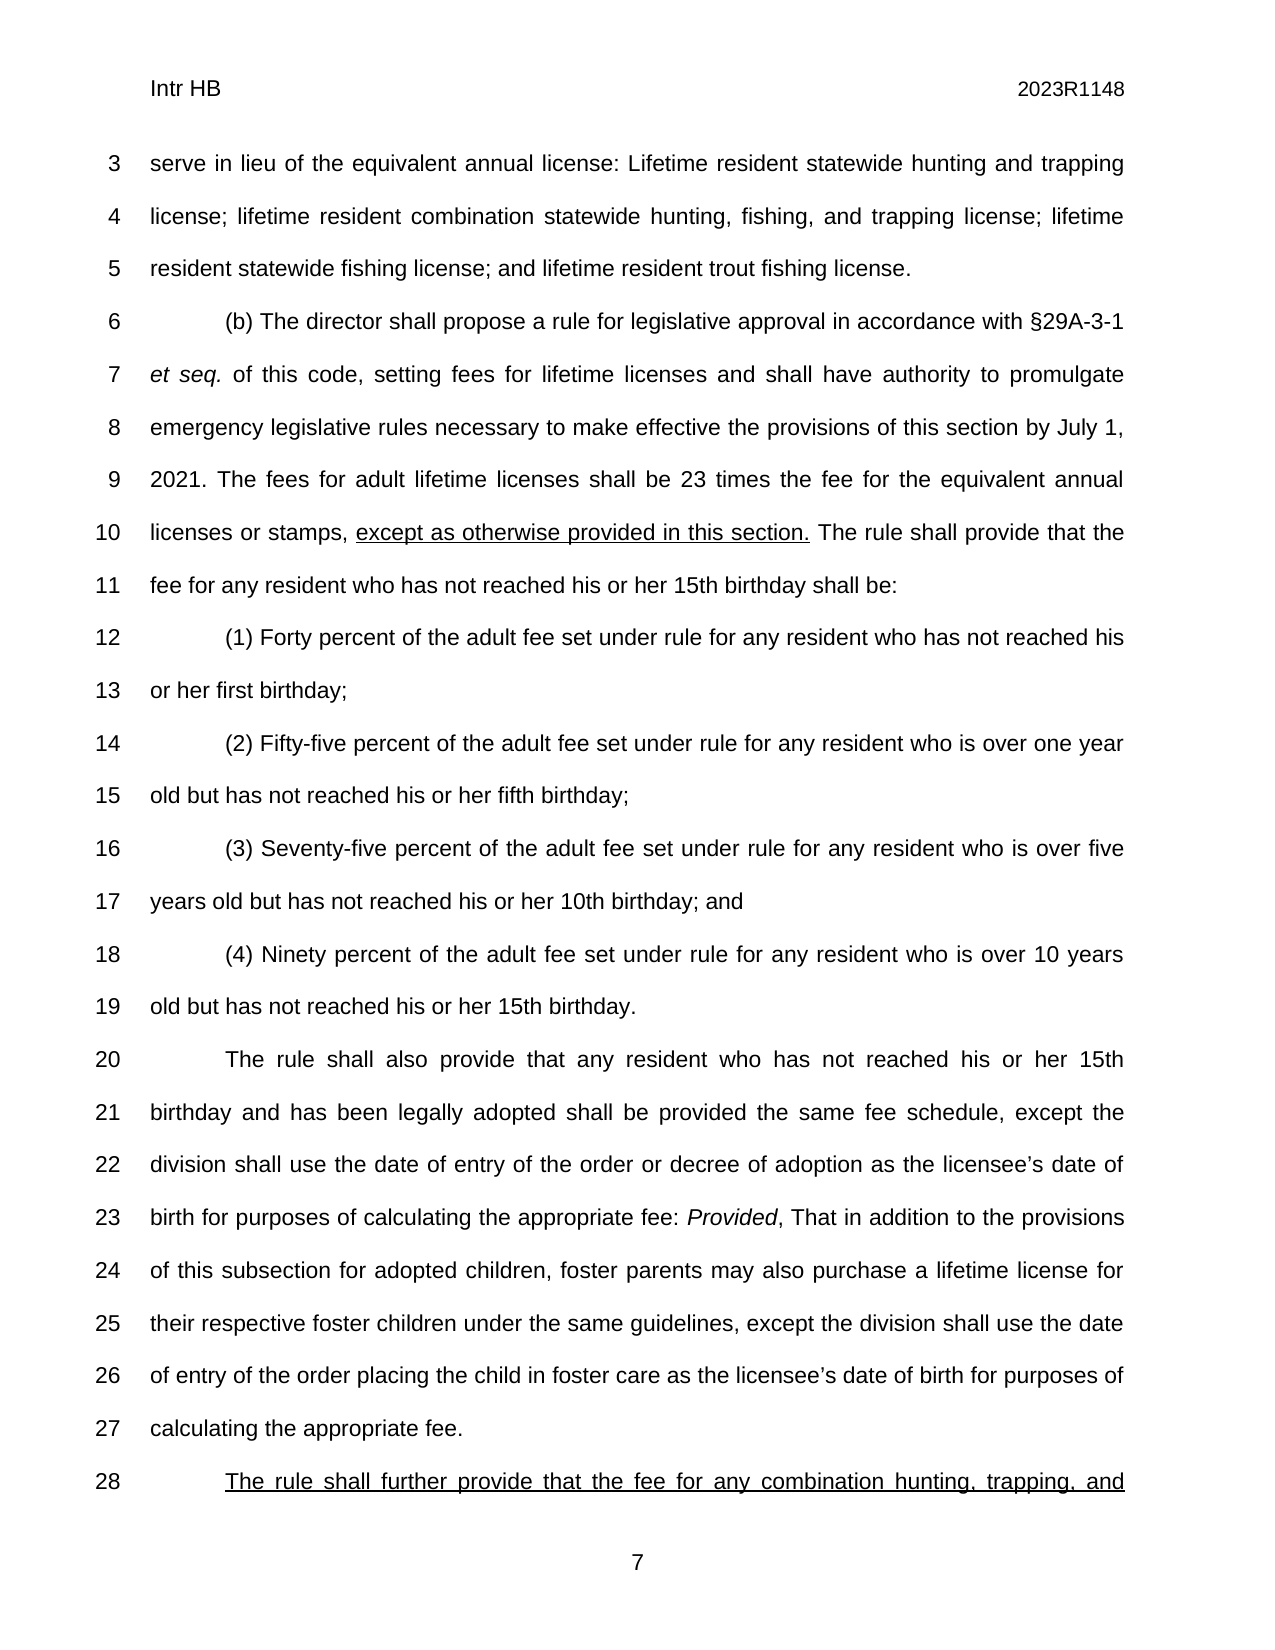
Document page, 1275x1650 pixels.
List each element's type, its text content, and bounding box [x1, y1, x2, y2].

text (1) Forty percent of the adult fee set under rule for any resident who has not reached his or her first birthday; [150, 624, 1125, 703]
text The rule shall also provide that any resident who has not reached his or her 15th birthday and has been legally adopted shall be provided the same fee schedule, except the division shall use the date of entry of the order or decree of adoption as the licensee’s date of birth for purposes of calculating the appropriate fee: Provided, That in addition to the provisions of this subsection for adopted children, foster parents may also purchase a lifetime license for their respective foster children under the same guidelines, except the division shall use the date of entry of the order placing the child in foster care as the licensee’s date of birth for purposes of calculating the appropriate fee. [150, 1046, 1125, 1441]
text (b) The director shall propose a rule for legislative approval in accordance with §29A-3-1 et seq. of this code, setting fees for lifetime licenses and shall have authority to promulgate emergency legislative rules necessary to make effective the provisions of this section by July 1, 2021. The fees for adult lifetime licenses shall be 23 times the fee for the equivalent annual licenses or stamps, except as otherwise provided in this section. The rule shall provide that the fee for any resident who has not reached his or her 15th birthday shall be: [150, 308, 1125, 598]
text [150, 150, 1125, 282]
text (4) Ninety percent of the adult fee set under rule for any resident who is over 10 years old but has not reached his or her 15th birthday. [150, 941, 1125, 1020]
text (3) Seventy-five percent of the adult fee set under rule for any resident who is over five years old but has not reached his or her 10th birthday; and [150, 835, 1125, 914]
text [150, 1468, 1125, 1494]
text (2) Fifty-five percent of the adult fee set under rule for any resident who is over one year old but has not reached his or her fifth birthday; [150, 730, 1125, 809]
